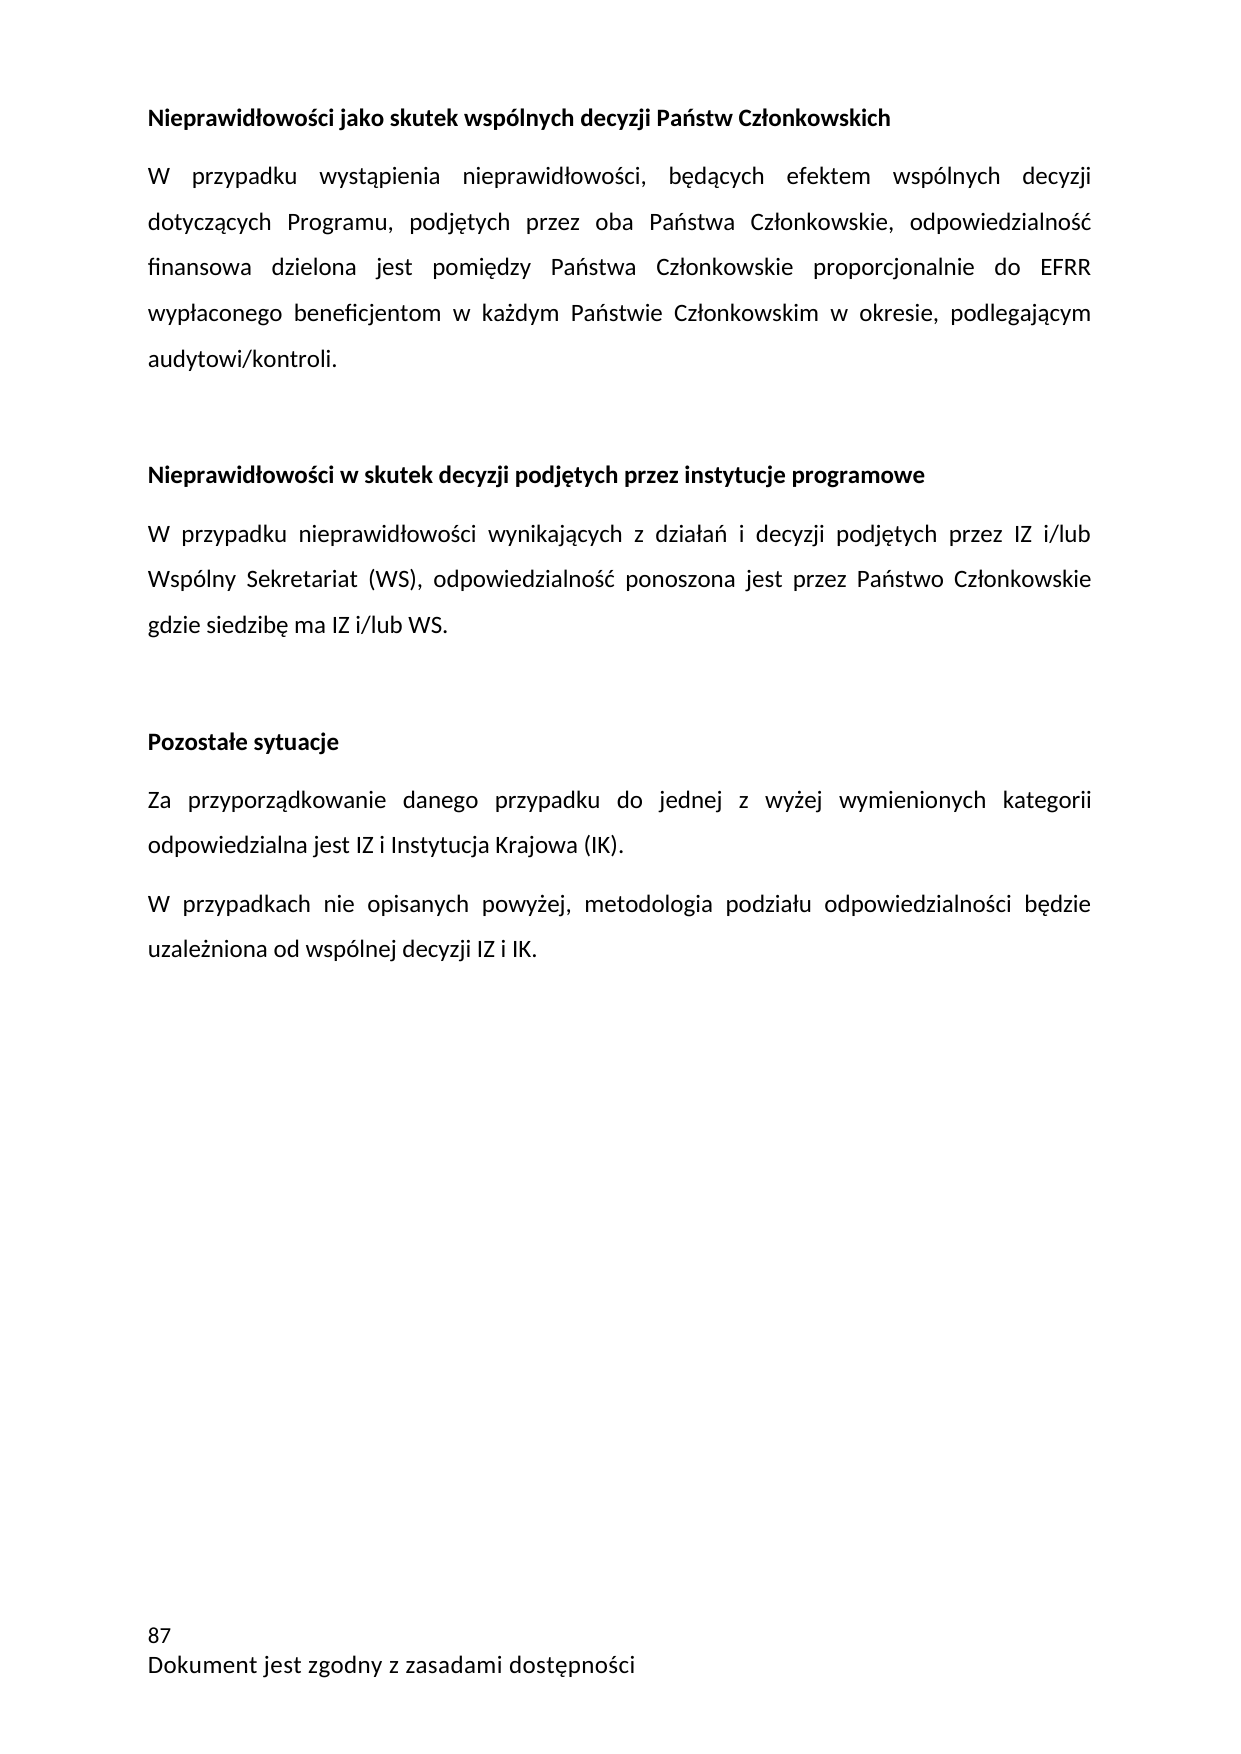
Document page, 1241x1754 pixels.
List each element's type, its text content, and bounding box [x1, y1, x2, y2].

text W przypadkach nie opisanych powyżej, metodologia podziału odpowiedzialności będzie uzależniona od wspólnej decyzji IZ i IK. [148, 888, 1093, 964]
text Za przyporządkowanie danego przypadku do jednej z wyżej wymienionych kategorii odpowiedzialna jest IZ i Instytucja Krajowa (IK). [148, 784, 1093, 860]
text Nieprawidłowości jako skutek wspólnych decyzji Państw Członkowskich [148, 102, 1093, 132]
text Pozostałe sytuacje [148, 726, 1093, 756]
text Nieprawidłowości w skutek decyzji podjętych przez instytucje programowe [148, 459, 1093, 490]
text W przypadku nieprawidłowości wynikających z działań i decyzji podjętych przez IZ i/lub Wspólny Sekretariat (WS), odpowiedzialność ponoszona jest przez Państwo Członkowskie gdzie siedzibę ma IZ i/lub WS. [148, 518, 1093, 640]
text W przypadku wystąpienia nieprawidłowości, będących efektem wspólnych decyzji dotyczących Programu, podjętych przez oba Państwa Członkowskie, odpowiedzialność finansowa dzielona jest pomiędzy Państwa Członkowskie proporcjonalnie do EFRR wypłaconego beneficjentom w każdym Państwie Członkowskim w okresie, podlegającym audytowi/kontroli. [148, 160, 1093, 373]
